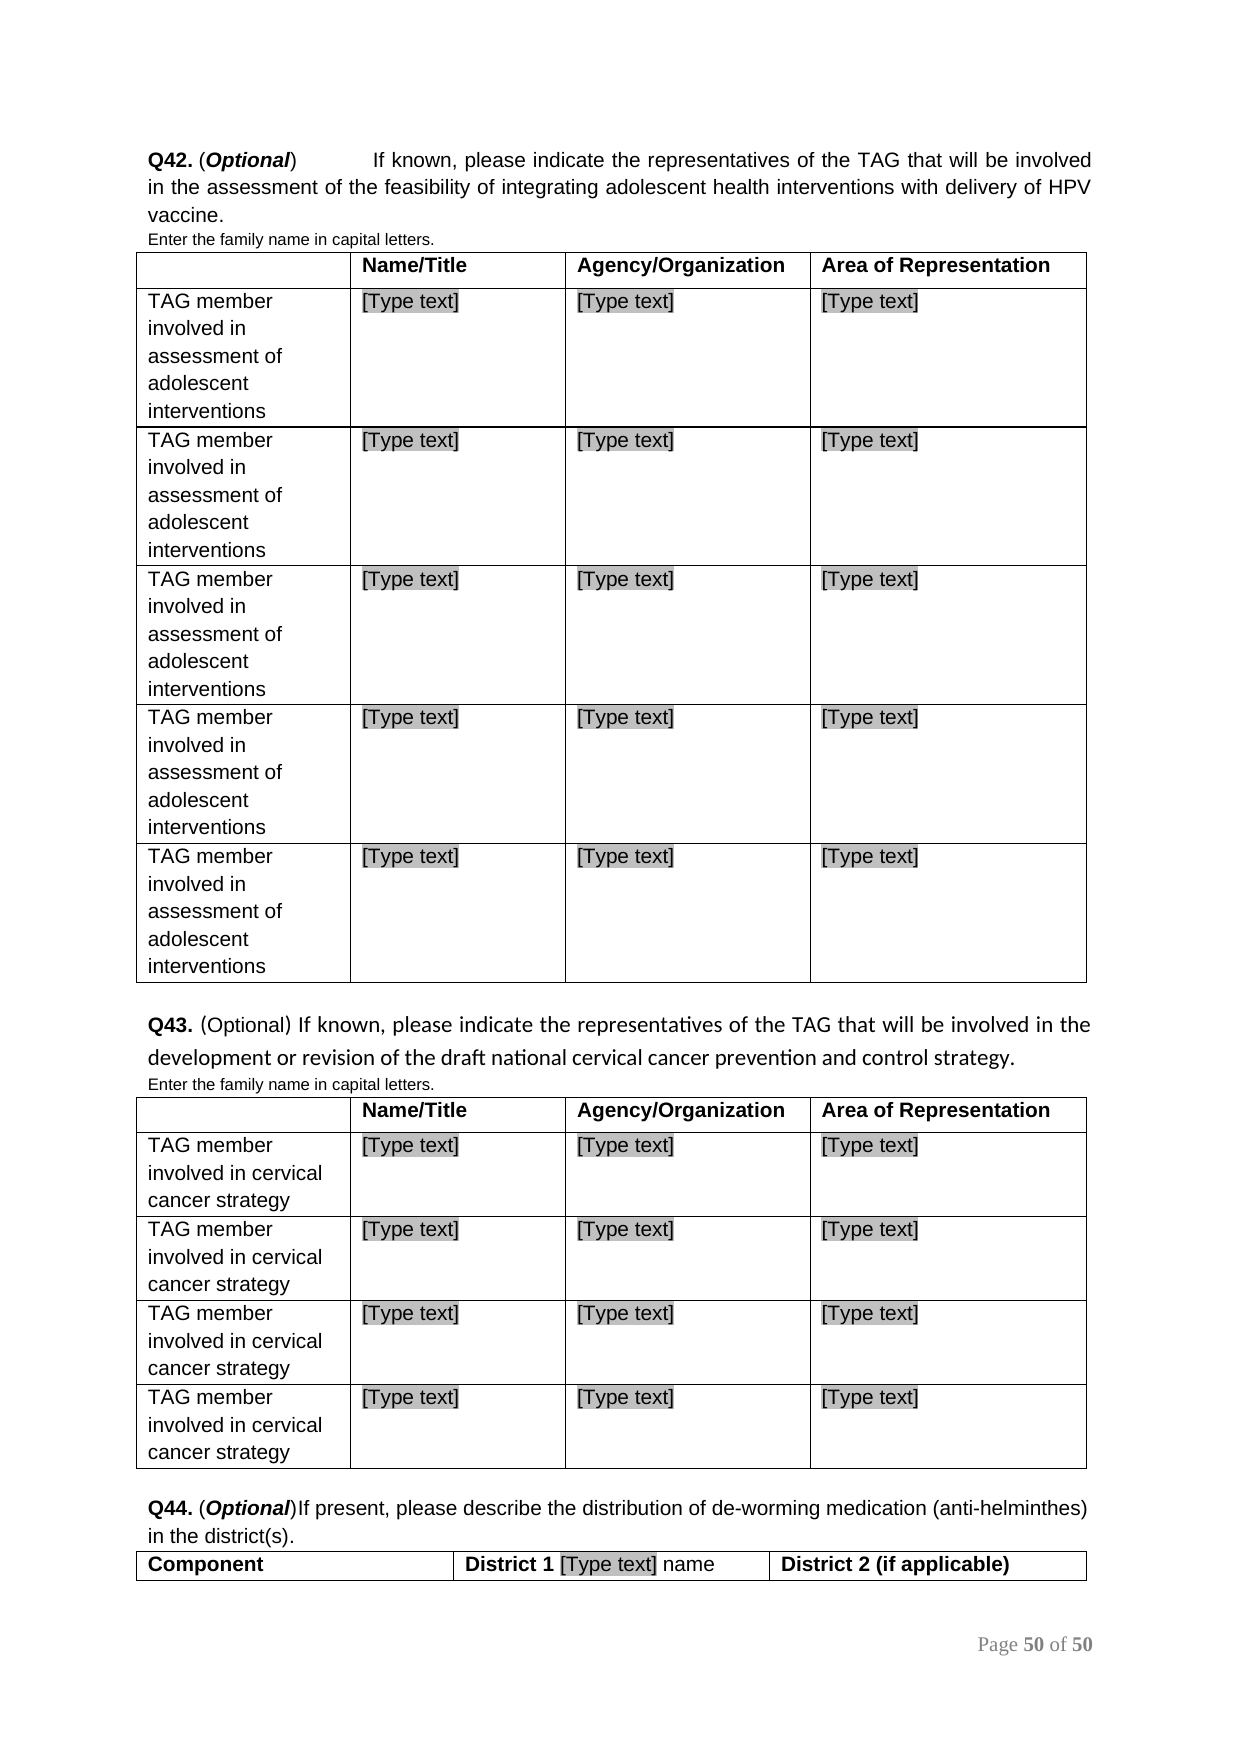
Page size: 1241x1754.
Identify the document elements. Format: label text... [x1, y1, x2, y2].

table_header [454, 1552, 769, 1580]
text Q43. (Optional) If known, please indicate the representatives of the TAG that will be involved in the development or revision of the draft national cervical cancer prevention and control strategy. [148, 1010, 1093, 1071]
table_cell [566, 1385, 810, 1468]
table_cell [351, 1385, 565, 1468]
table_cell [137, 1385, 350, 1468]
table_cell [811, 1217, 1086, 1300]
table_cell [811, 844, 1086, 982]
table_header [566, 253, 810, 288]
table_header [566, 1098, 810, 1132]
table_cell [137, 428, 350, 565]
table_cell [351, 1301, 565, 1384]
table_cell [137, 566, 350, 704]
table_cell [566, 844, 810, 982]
text Enter the family name in capital letters. [148, 1075, 1093, 1094]
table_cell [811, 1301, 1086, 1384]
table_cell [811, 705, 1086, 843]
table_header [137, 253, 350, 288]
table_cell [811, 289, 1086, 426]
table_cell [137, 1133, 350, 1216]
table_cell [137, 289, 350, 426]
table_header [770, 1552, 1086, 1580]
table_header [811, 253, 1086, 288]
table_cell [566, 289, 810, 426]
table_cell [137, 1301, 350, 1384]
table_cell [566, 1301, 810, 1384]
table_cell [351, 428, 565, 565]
text Q44. (Optional) If present, please describe the distribution of de-worming medication (anti-helminthes) in the district(s). [148, 1496, 1093, 1548]
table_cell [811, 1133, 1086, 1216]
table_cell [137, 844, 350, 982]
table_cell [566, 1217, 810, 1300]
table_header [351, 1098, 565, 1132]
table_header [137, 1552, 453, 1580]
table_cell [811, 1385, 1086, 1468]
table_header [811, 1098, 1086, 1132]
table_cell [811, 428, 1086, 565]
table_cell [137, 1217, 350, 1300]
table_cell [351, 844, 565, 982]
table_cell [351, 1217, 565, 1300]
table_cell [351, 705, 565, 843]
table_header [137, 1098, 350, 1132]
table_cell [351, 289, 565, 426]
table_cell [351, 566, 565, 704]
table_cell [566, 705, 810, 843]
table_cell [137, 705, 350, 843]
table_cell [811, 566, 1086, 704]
text Enter the family name in capital letters. [148, 230, 1093, 249]
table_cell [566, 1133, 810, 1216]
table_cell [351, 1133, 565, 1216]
text Q42. (Optional) If known, please indicate the representatives of the TAG that will be involved in the assessment of the feasibility of integrating adolescent health interventions with delivery of HPV vaccine. [148, 148, 1093, 227]
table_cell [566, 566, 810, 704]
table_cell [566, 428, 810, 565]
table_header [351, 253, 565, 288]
